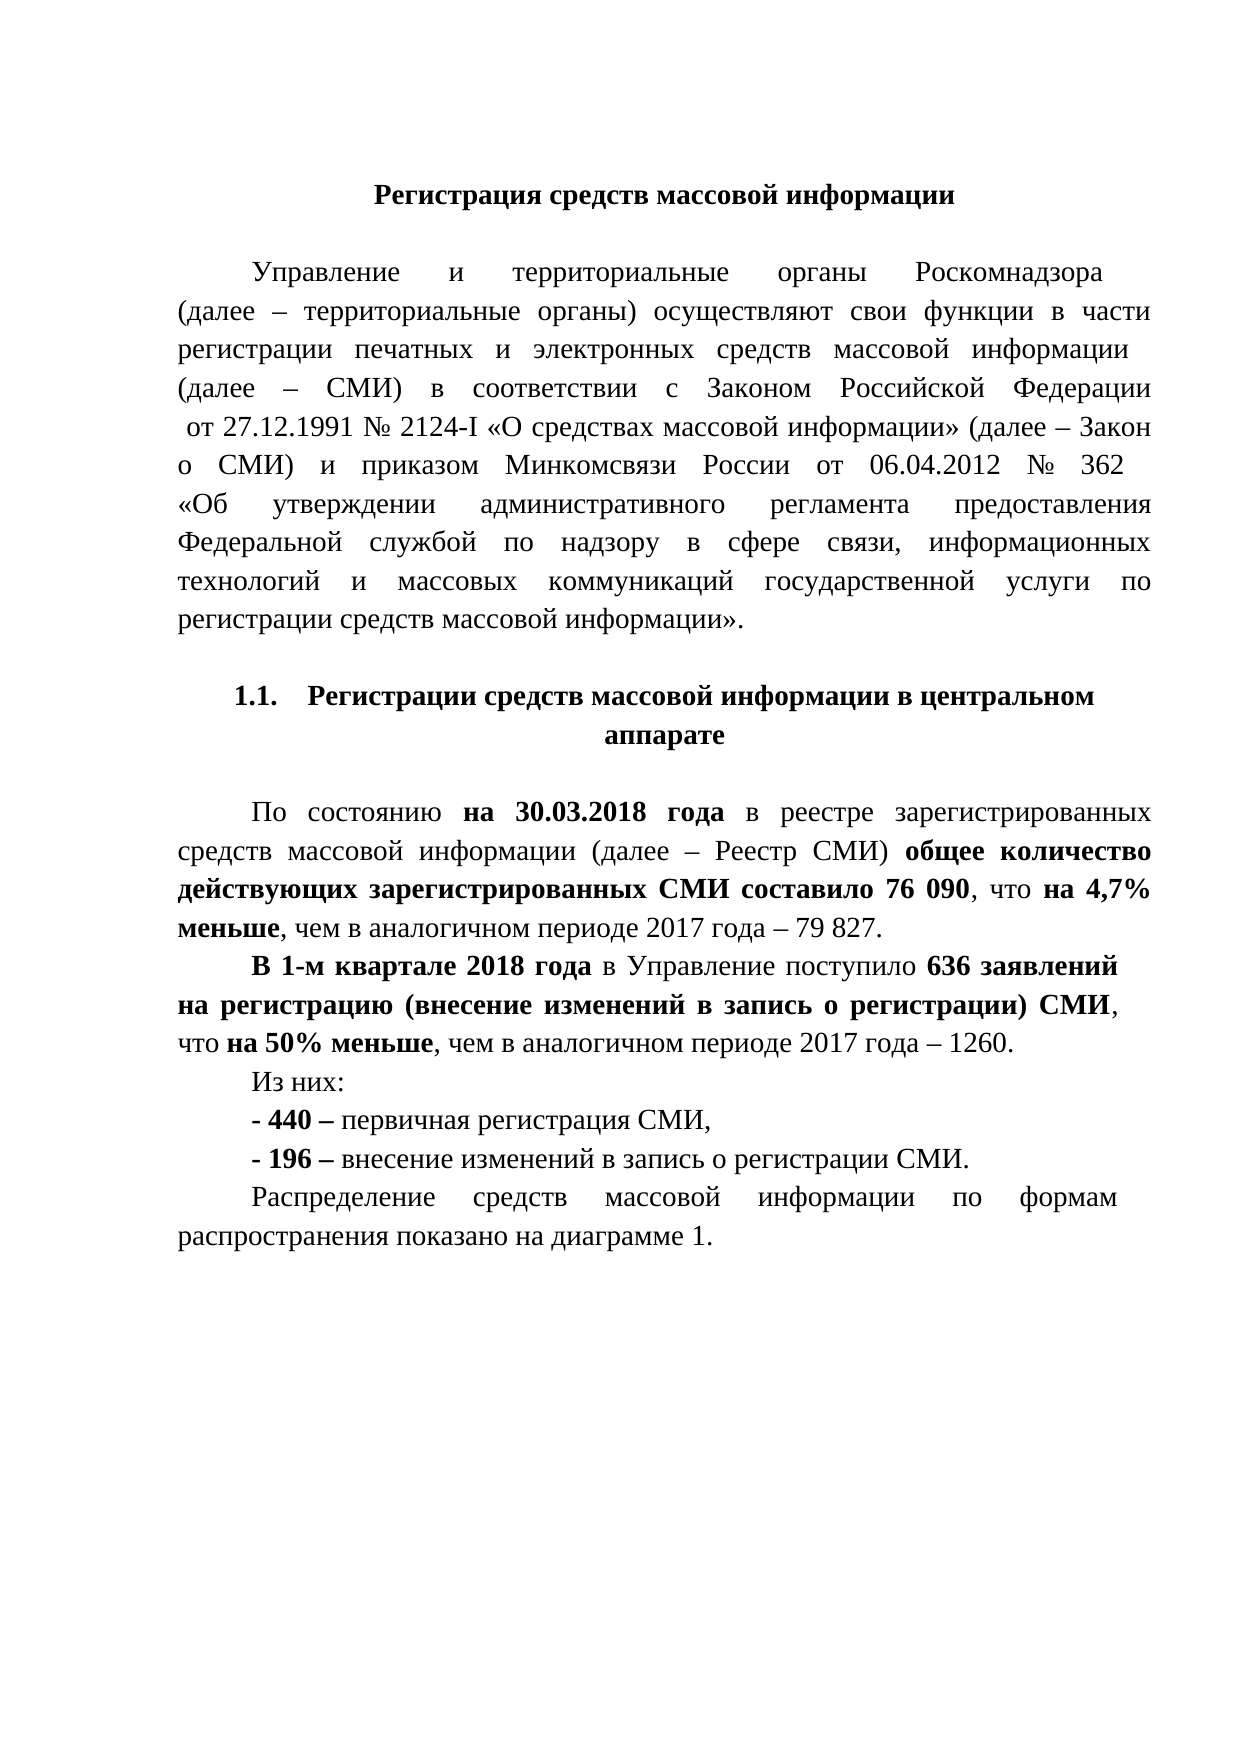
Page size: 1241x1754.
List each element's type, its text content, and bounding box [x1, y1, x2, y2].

text - 196 – внесение изменений в запись о регистрации СМИ. [177, 1141, 1118, 1174]
list Регистрации средств массовой информации в центральном аппарате [177, 678, 1152, 751]
text Из них: [177, 1064, 1118, 1097]
text По состоянию на 30.03.2018 года в реестре зарегистрированных средств массовой информации (далее – Реестр СМИ) общее количество действующих зарегистрированных СМИ составило 76 090, что на 4,7% меньше, чем в аналогичном периоде 2017 года – 79 827. [177, 794, 1152, 943]
text Распределение средств массовой информации по формам распространения показано на диаграмме 1. [177, 1179, 1118, 1252]
text - 440 – первичная регистрация СМИ, [177, 1102, 1118, 1136]
text Управление и территориальные органы Роскомнадзора (далее – территориальные органы) осуществляют свои функции в части регистрации печатных и электронных средств массовой информации (далее – СМИ) в соответствии с Законом Российской Федерации от 27.12.1991 № 2124-I «О средствах массовой информации» (далее – Закон о СМИ) и приказом Минкомсвязи России от 06.04.2012 № 362 «Об утверждении административного регламента предоставления Федеральной службой по надзору в сфере связи, информационных технологий и массовых коммуникаций государственной услуги по регистрации средств массовой информации». [177, 254, 1152, 635]
text Регистрация средств массовой информации [177, 177, 1152, 211]
text В 1-м квартале 2018 года в Управление поступило 636 заявлений на регистрацию (внесение изменений в запись о регистрации) СМИ, что на 50% меньше, чем в аналогичном периоде 2017 года – 1260. [177, 948, 1118, 1059]
